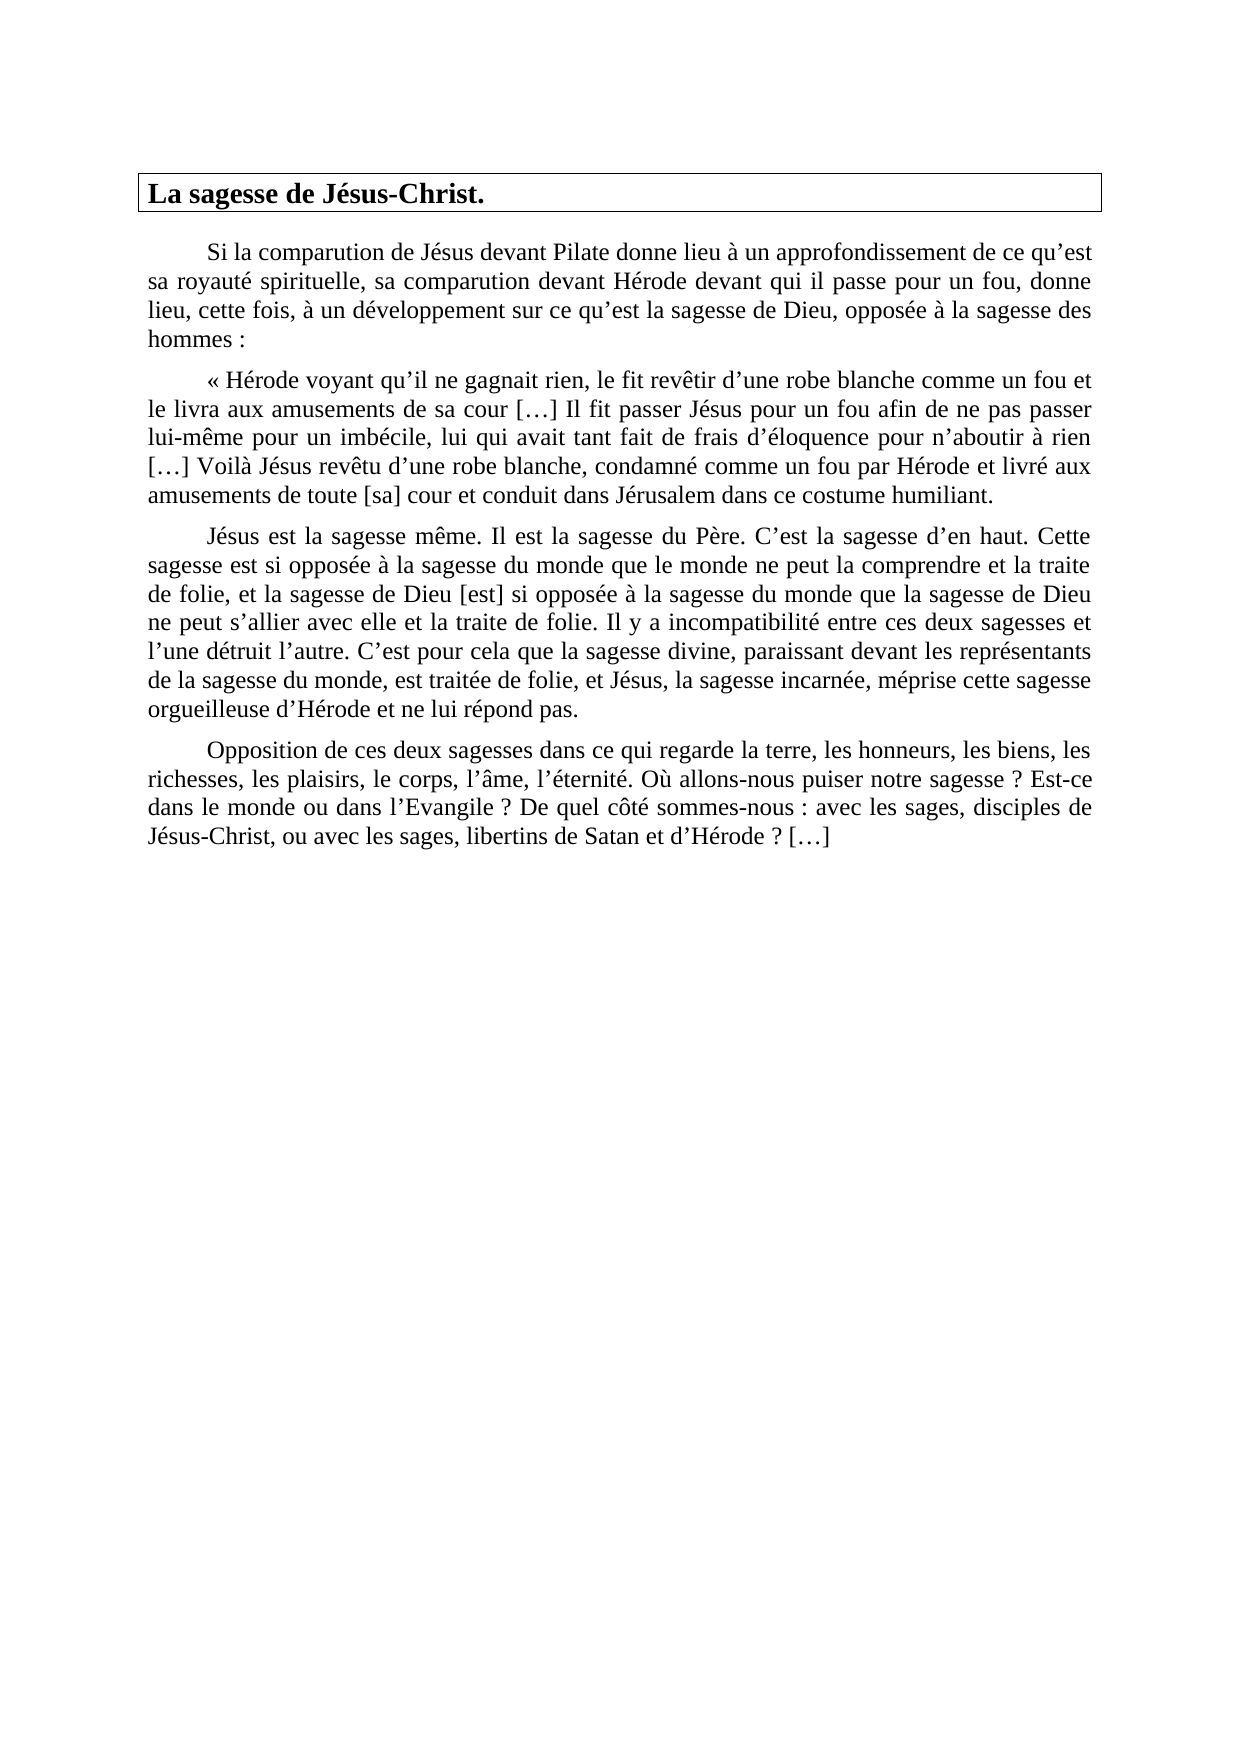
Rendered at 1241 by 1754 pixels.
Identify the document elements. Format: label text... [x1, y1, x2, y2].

text « Hérode voyant qu’il ne gagnait rien, le fit revêtir d’une robe blanche comme un fou et le livra aux amusements de sa cour […] Il fit passer Jésus pour un fou afin de ne pas passer lui-même pour un imbécile, lui qui avait tant fait de frais d’éloquence pour n’aboutir à rien […] Voilà Jésus revêtu d’une robe blanche, condamné comme un fou par Hérode et livré aux amusements de toute [sa] cour et conduit dans Jérusalem dans ce costume humiliant. [148, 365, 1093, 509]
text Opposition de ces deux sagesses dans ce qui regarde la terre, les honneurs, les biens, les richesses, les plaisirs, le corps, l’âme, l’éternité. Où allons-nous puiser notre sagesse ? Est-ce dans le monde ou dans l’Evangile ? De quel côté sommes-nous : avec les sages, disciples de Jésus-Christ, ou avec les sages, libertins de Satan et d’Hérode ? […] [148, 735, 1093, 850]
text Si la comparution de Jésus devant Pilate donne lieu à un approfondissement de ce qu’est sa royauté spirituelle, sa comparution devant Hérode devant qui il passe pour un fou, donne lieu, cette fois, à un développement sur ce qu’est la sagesse de Dieu, opposée à la sagesse des hommes : [148, 237, 1093, 352]
subtitle La sagesse de Jésus-Christ. [139, 174, 1101, 211]
text Jésus est la sagesse même. Il est la sagesse du Père. C’est la sagesse d’en haut. Cette sagesse est si opposée à la sagesse du monde que le monde ne peut la comprendre et la traite de folie, et la sagesse de Dieu [est] si opposée à la sagesse du monde que la sagesse de Dieu ne peut s’allier avec elle et la traite de folie. Il y a incompatibilité entre ces deux sagesses et l’une détruit l’autre. C’est pour cela que la sagesse divine, paraissant devant les représentants de la sagesse du monde, est traitée de folie, et Jésus, la sagesse incarnée, méprise cette sagesse orgueilleuse d’Hérode et ne lui répond pas. [148, 521, 1093, 722]
